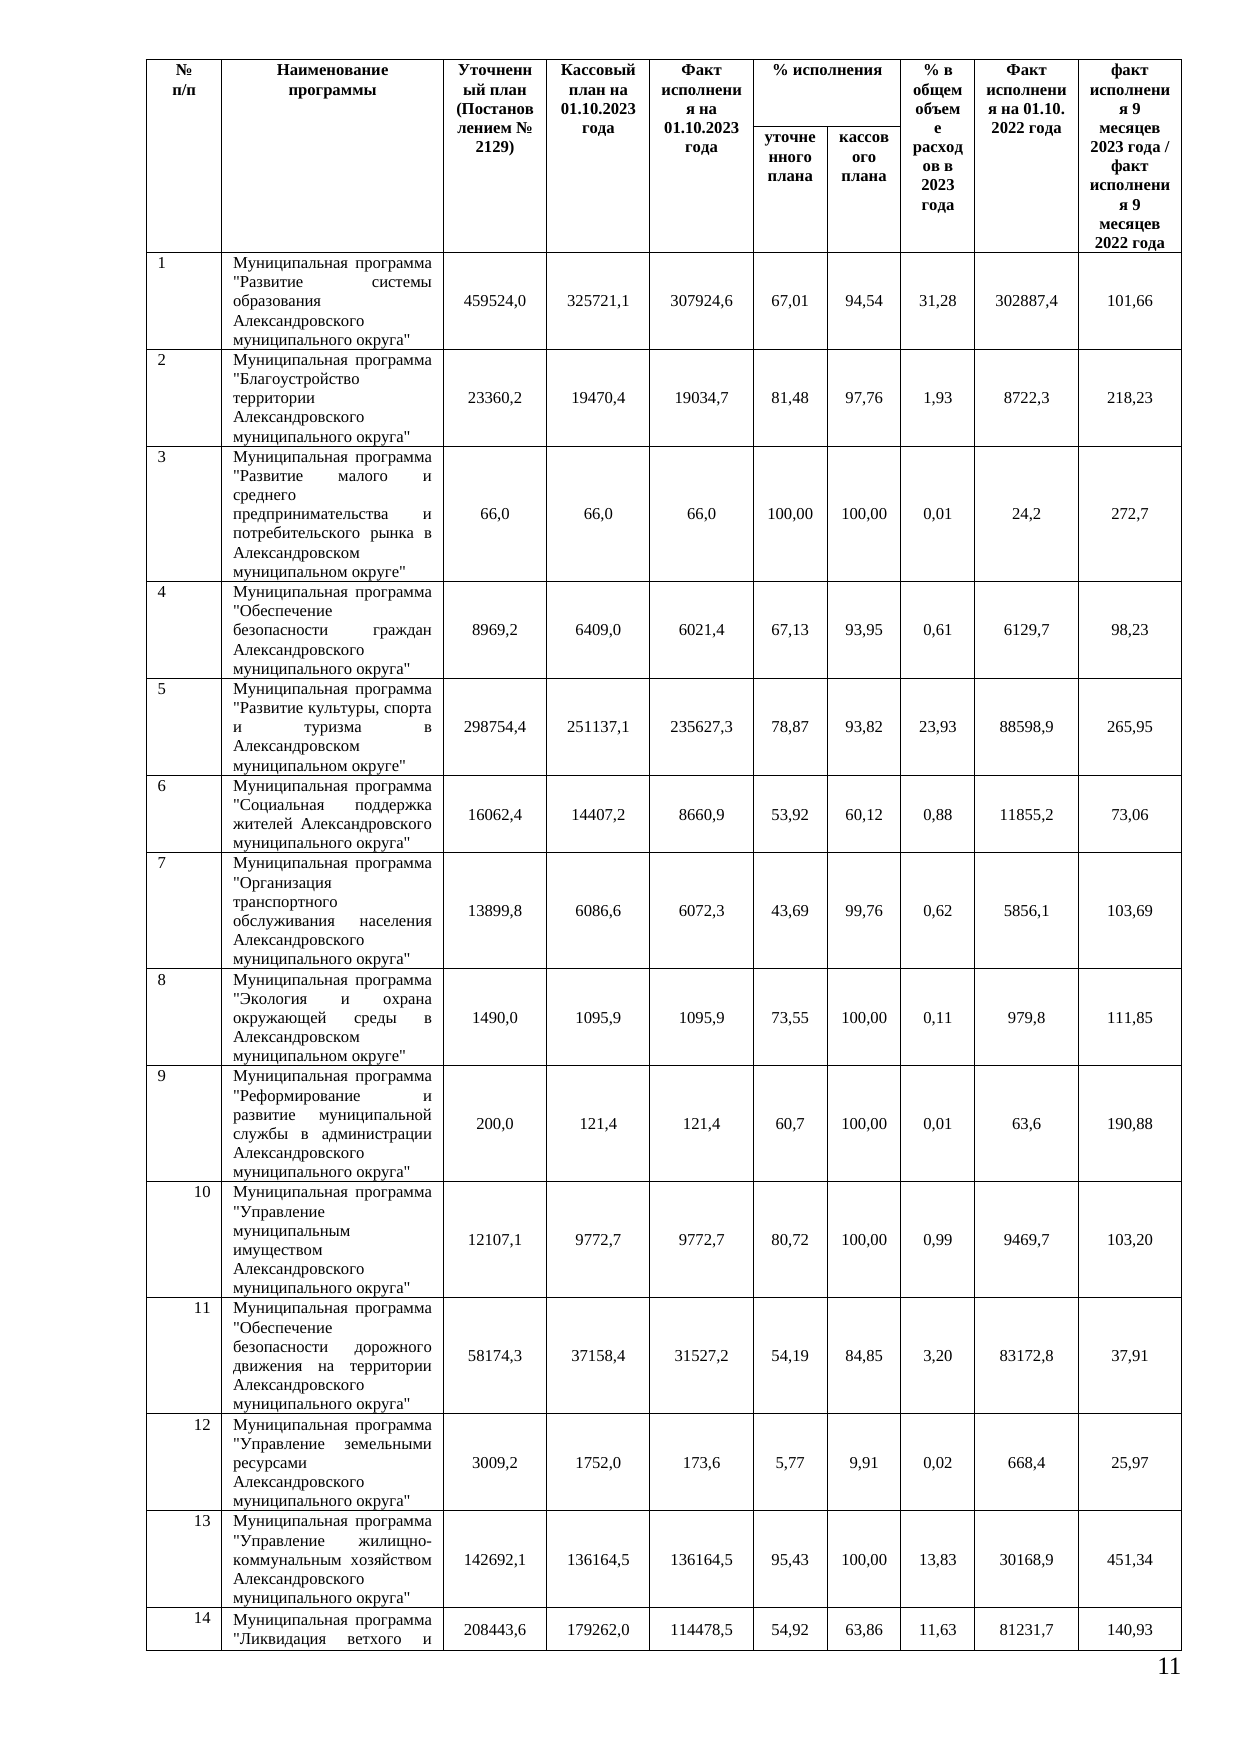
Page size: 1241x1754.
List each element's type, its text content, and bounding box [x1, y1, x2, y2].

table_cell 58174,3 [444, 1298, 546, 1413]
table_cell 173,6 [650, 1414, 753, 1510]
table_cell 54,19 [754, 1298, 827, 1413]
table_cell 451,34 [1079, 1511, 1181, 1607]
table_cell 100,00 [828, 1511, 900, 1607]
table_cell Муниципальная программа "Развитие культуры, спорта и туризма в Александровском муниципальном округе" [222, 679, 443, 774]
table_cell 11855,2 [975, 776, 1078, 852]
table_cell 103,20 [1079, 1182, 1181, 1297]
table_cell 251137,1 [547, 679, 649, 774]
table_header % исполнения [754, 60, 900, 126]
table_cell 0,01 [901, 447, 974, 581]
table_cell 114478,5 [650, 1608, 753, 1650]
table_cell 67,13 [754, 582, 827, 678]
table_header % в общем объеме расходов в 2023 года [901, 60, 974, 252]
table_cell 25,97 [1079, 1414, 1181, 1510]
table_cell 43,69 [754, 853, 827, 968]
table_cell 1490,0 [444, 969, 546, 1065]
table_cell 13899,8 [444, 853, 546, 968]
table_cell 302887,4 [975, 253, 1078, 349]
table_cell 88598,9 [975, 679, 1078, 774]
table_cell 95,43 [754, 1511, 827, 1607]
table_cell 298754,4 [444, 679, 546, 774]
table_header Факт исполнения на 01.10. 2022 года [975, 60, 1078, 252]
table_header Факт исполнения на 01.10.2023 года [650, 60, 753, 252]
table_cell 979,8 [975, 969, 1078, 1065]
table_header факт исполнения 9 месяцев 2023 года / факт исполнения 9 месяцев 2022 года [1079, 60, 1181, 252]
table_cell 101,66 [1079, 253, 1181, 349]
table_cell 16062,4 [444, 776, 546, 852]
table_cell 3 [147, 447, 221, 581]
table_cell кассового плана [828, 127, 900, 252]
table_cell 9772,7 [650, 1182, 753, 1297]
table_cell 1752,0 [547, 1414, 649, 1510]
table_cell 1 [147, 253, 221, 349]
table_cell 60,7 [754, 1066, 827, 1181]
table_cell 208443,6 [444, 1608, 546, 1650]
table_cell 5 [147, 679, 221, 774]
table_cell 0,61 [901, 582, 974, 678]
table_cell 8660,9 [650, 776, 753, 852]
table_cell 19470,4 [547, 350, 649, 446]
table_cell 136164,5 [547, 1511, 649, 1607]
table_cell 63,6 [975, 1066, 1078, 1181]
table_cell 63,86 [828, 1608, 900, 1650]
table_cell 325721,1 [547, 253, 649, 349]
table_cell 73,06 [1079, 776, 1181, 852]
table_cell 100,00 [828, 447, 900, 581]
table_cell 3,20 [901, 1298, 974, 1413]
table_cell 99,76 [828, 853, 900, 968]
table_cell 668,4 [975, 1414, 1078, 1510]
table_cell Муниципальная программа "Управление земельными ресурсами Александровского муниципального округа" [222, 1414, 443, 1510]
table_cell 8722,3 [975, 350, 1078, 446]
table_cell Муниципальная программа "Реформирование и развитие муниципальной службы в администрации Александровского муниципального округа" [222, 1066, 443, 1181]
table_cell 3009,2 [444, 1414, 546, 1510]
table_cell 37158,4 [547, 1298, 649, 1413]
table_cell 6072,3 [650, 853, 753, 968]
table_cell 60,12 [828, 776, 900, 852]
table_cell 459524,0 [444, 253, 546, 349]
table_cell 31527,2 [650, 1298, 753, 1413]
table_cell 100,00 [828, 1182, 900, 1297]
table_cell 81231,7 [975, 1608, 1078, 1650]
table_cell Муниципальная программа "Развитие малого и среднего предпринимательства и потребительского рынка в Александровском муниципальном округе" [222, 447, 443, 581]
table_cell 83172,8 [975, 1298, 1078, 1413]
table_cell 100,00 [754, 447, 827, 581]
table_cell 37,91 [1079, 1298, 1181, 1413]
table_cell 94,54 [828, 253, 900, 349]
table_cell 10 [147, 1182, 221, 1297]
table_cell 103,69 [1079, 853, 1181, 968]
table_cell 179262,0 [547, 1608, 649, 1650]
table_cell Муниципальная программа "Обеспечение безопасности граждан Александровского муниципального округа" [222, 582, 443, 678]
table_header Кассовый план на 01.10.2023 года [547, 60, 649, 252]
table_cell 0,11 [901, 969, 974, 1065]
table_cell 100,00 [828, 969, 900, 1065]
table_cell 0,88 [901, 776, 974, 852]
table_cell Муниципальная программа "Организация транспортного обслуживания населения Александровского муниципального округа" [222, 853, 443, 968]
table_cell 6086,6 [547, 853, 649, 968]
table_cell 9772,7 [547, 1182, 649, 1297]
table_cell 1095,9 [547, 969, 649, 1065]
table_cell 6021,4 [650, 582, 753, 678]
table_cell 8 [147, 969, 221, 1065]
table_cell 66,0 [547, 447, 649, 581]
table_cell 235627,3 [650, 679, 753, 774]
table_cell 272,7 [1079, 447, 1181, 581]
table_cell 6409,0 [547, 582, 649, 678]
table_header Наименование программы [222, 60, 443, 252]
table_cell 23360,2 [444, 350, 546, 446]
table_cell 84,85 [828, 1298, 900, 1413]
table_cell 307924,6 [650, 253, 753, 349]
table_cell 5856,1 [975, 853, 1078, 968]
table_cell 6129,7 [975, 582, 1078, 678]
table_cell 5,77 [754, 1414, 827, 1510]
table_cell 6 [147, 776, 221, 852]
table_cell 136164,5 [650, 1511, 753, 1607]
table_header № п/п [147, 60, 221, 252]
table_cell 67,01 [754, 253, 827, 349]
table_cell 100,00 [828, 1066, 900, 1181]
table_cell 66,0 [444, 447, 546, 581]
table_cell Муниципальная программа "Экология и охрана окружающей среды в Александровском муниципальном округе" [222, 969, 443, 1065]
table_cell 24,2 [975, 447, 1078, 581]
table_cell 53,92 [754, 776, 827, 852]
table_cell 200,0 [444, 1066, 546, 1181]
table_cell 93,82 [828, 679, 900, 774]
table_cell Муниципальная программа "Обеспечение безопасности дорожного движения на территории Александровского муниципального округа" [222, 1298, 443, 1413]
table_cell уточненного плана [754, 127, 827, 252]
table_cell 54,92 [754, 1608, 827, 1650]
table_cell 14407,2 [547, 776, 649, 852]
table_cell 1,93 [901, 350, 974, 446]
table_header Уточненный план (Постановлением № 2129) [444, 60, 546, 252]
table_cell 111,85 [1079, 969, 1181, 1065]
table_cell 93,95 [828, 582, 900, 678]
table_cell 13 [147, 1511, 221, 1607]
table_cell 97,76 [828, 350, 900, 446]
table_cell 78,87 [754, 679, 827, 774]
table_cell Муниципальная программа "Управление жилищно-коммунальным хозяйством Александровского муниципального округа" [222, 1511, 443, 1607]
table_cell 0,99 [901, 1182, 974, 1297]
table_cell 142692,1 [444, 1511, 546, 1607]
table_cell 31,28 [901, 253, 974, 349]
table_cell 121,4 [650, 1066, 753, 1181]
table_cell 4 [147, 582, 221, 678]
table_cell 0,01 [901, 1066, 974, 1181]
table_cell 9469,7 [975, 1182, 1078, 1297]
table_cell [222, 1608, 443, 1650]
table_cell Муниципальная программа "Развитие системы образования Александровского муниципального округа" [222, 253, 443, 349]
table_cell 2 [147, 350, 221, 446]
table_cell 12107,1 [444, 1182, 546, 1297]
table_cell 121,4 [547, 1066, 649, 1181]
table_cell 190,88 [1079, 1066, 1181, 1181]
table_cell 66,0 [650, 447, 753, 581]
table_cell 9 [147, 1066, 221, 1181]
table_cell 7 [147, 853, 221, 968]
table_cell 0,02 [901, 1414, 974, 1510]
table_cell 80,72 [754, 1182, 827, 1297]
table_cell 14 [147, 1608, 221, 1650]
table_cell 1095,9 [650, 969, 753, 1065]
table_cell 19034,7 [650, 350, 753, 446]
table_cell 8969,2 [444, 582, 546, 678]
table_cell 140,93 [1079, 1608, 1181, 1650]
table_cell 98,23 [1079, 582, 1181, 678]
table_cell 11,63 [901, 1608, 974, 1650]
table_cell 30168,9 [975, 1511, 1078, 1607]
table_cell 9,91 [828, 1414, 900, 1510]
table_cell 218,23 [1079, 350, 1181, 446]
table_cell Муниципальная программа "Благоустройство территории Александровского муниципального округа" [222, 350, 443, 446]
table_cell 23,93 [901, 679, 974, 774]
table_cell 12 [147, 1414, 221, 1510]
table_cell Муниципальная программа "Управление муниципальным имуществом Александровского муниципального округа" [222, 1182, 443, 1297]
table_cell 13,83 [901, 1511, 974, 1607]
table_cell 81,48 [754, 350, 827, 446]
table_cell 265,95 [1079, 679, 1181, 774]
table_cell 0,62 [901, 853, 974, 968]
table_cell Муниципальная программа "Социальная поддержка жителей Александровского муниципального округа" [222, 776, 443, 852]
table_cell 73,55 [754, 969, 827, 1065]
table_cell 11 [147, 1298, 221, 1413]
